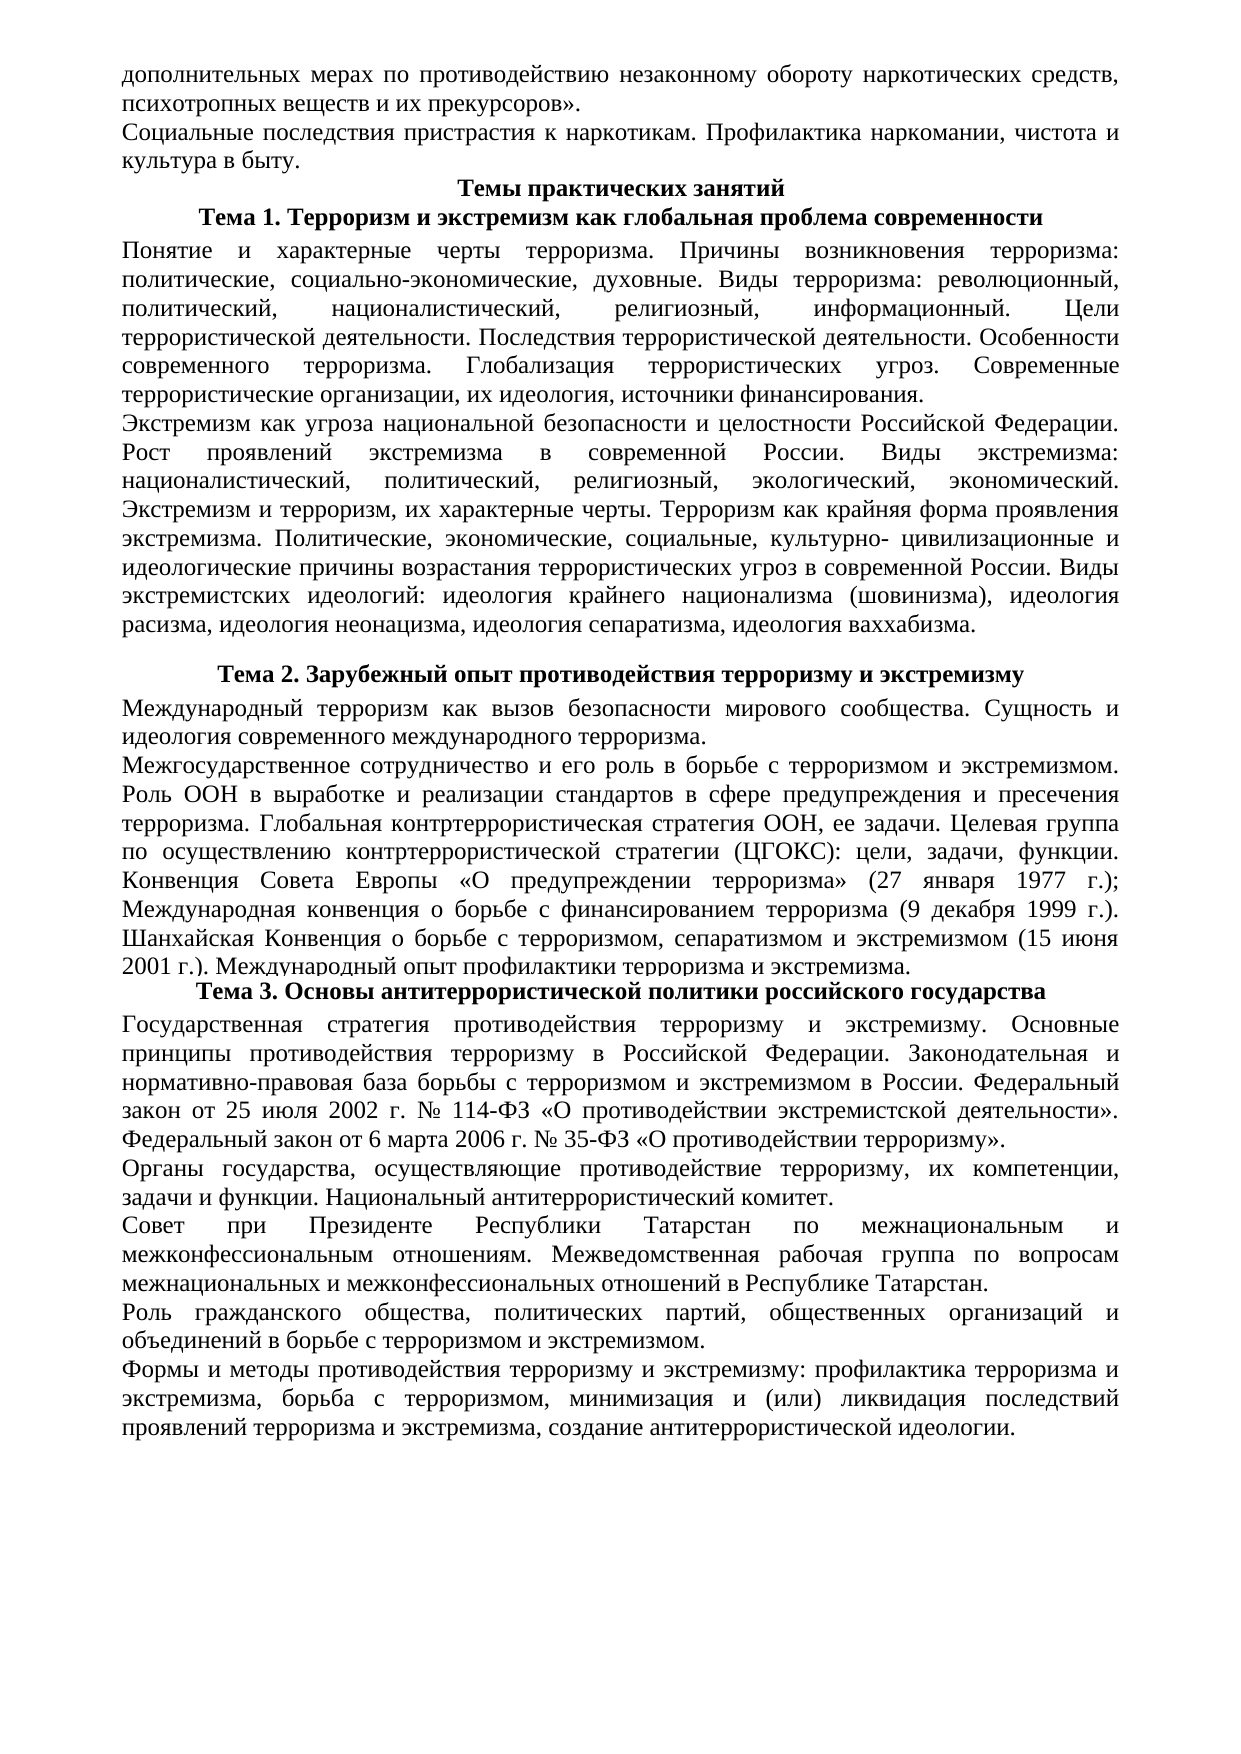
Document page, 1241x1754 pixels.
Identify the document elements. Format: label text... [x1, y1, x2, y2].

table_cell Тема 2. Зарубежный опыт противодействия терроризму и экстремизму [118, 659, 1124, 693]
table_cell Понятие и характерные черты терроризма. Причины возникновения терроризма: политические, социально-экономические, духовные. Виды терроризма: революционный, политический, националистический, религиозный, информационный. Цели террористической деятельности. Последствия террористической деятельности. Особенности современного терроризма. Глобализация террористических угроз. Современные террористические организации, их идеология, источники финансирования. Экстремизм как угроза национальной безопасности и целостности Российской Федерации. Рост проявлений экстремизма в современной России. Виды экстремизма: националистический, политический, религиозный, экологический, экономический. Экстремизм и терроризм, их характерные черты. Терроризм как крайняя форма проявления экстремизма. Политические, экономические, социальные, культурно- цивилизационные и идеологические причины возрастания террористических угроз в современной России. Виды экстремистских идеологий: идеология крайнего национализма (шовинизма), идеология расизма, идеология неонацизма, идеология сепаратизма, идеология ваххабизма. [118, 235, 1124, 659]
table_header дополнительных мерах по противодействию незаконному обороту наркотических средств, психотропных веществ и их прекурсоров». Социальные последствия пристрастия к наркотикам. Профилактика наркомании, чистота и культура в быту. [118, 59, 1124, 173]
table_cell Тема 1. Терроризм и экстремизм как глобальная проблема современности [118, 202, 1124, 235]
table_cell Международный терроризм как вызов безопасности мирового сообщества. Сущность и идеология современного международного терроризма. Межгосударственное сотрудничество и его роль в борьбе с терроризмом и экстремизмом. Роль ООН в выработке и реализации стандартов в сфере предупреждения и пресечения терроризма. Глобальная контртеррористическая стратегия ООН, ее задачи. Целевая группа по осуществлению контртеррористической стратегии (ЦГОКС): цели, задачи, функции. Конвенция Совета Европы «О предупреждении терроризма» (27 января 1977 г.); Международная конвенция о борьбе с финансированием терроризма (9 декабря 1999 г.). Шанхайская Конвенция о борьбе с терроризмом, сепаратизмом и экстремизмом (15 июня 2001 г.). Международный опыт профилактики терроризма и экстремизма. [118, 693, 1124, 976]
table_cell Темы практических занятий [118, 173, 1124, 202]
table_cell Тема 3. Основы антитеррористической политики российского государства [118, 976, 1124, 1009]
table_cell Государственная стратегия противодействия терроризму и экстремизму. Основные принципы противодействия терроризму в Российской Федерации. Законодательная и нормативно-правовая база борьбы с терроризмом и экстремизмом в России. Федеральный закон от 25 июля 2002 г. № 114-ФЗ «О противодействии экстремистской деятельности». Федеральный закон от 6 марта 2006 г. № 35-ФЗ «О противодействии терроризму». Органы государства, осуществляющие противодействие терроризму, их компетенции, задачи и функции. Национальный антитеррористический комитет. Совет при Президенте Республики Татарстан по межнациональным и межконфессиональным отношениям. Межведомственная рабочая группа по вопросам межнациональных и межконфессиональных отношений в Республике Татарстан. Роль гражданского общества, политических партий, общественных организаций и объединений в борьбе с терроризмом и экстремизмом. Формы и методы противодействия терроризму и экстремизму: профилактика терроризма и экстремизма, борьба с терроризмом, минимизация и (или) ликвидация последствий проявлений терроризма и экстремизма, создание антитеррористической идеологии. [118, 1009, 1124, 1461]
